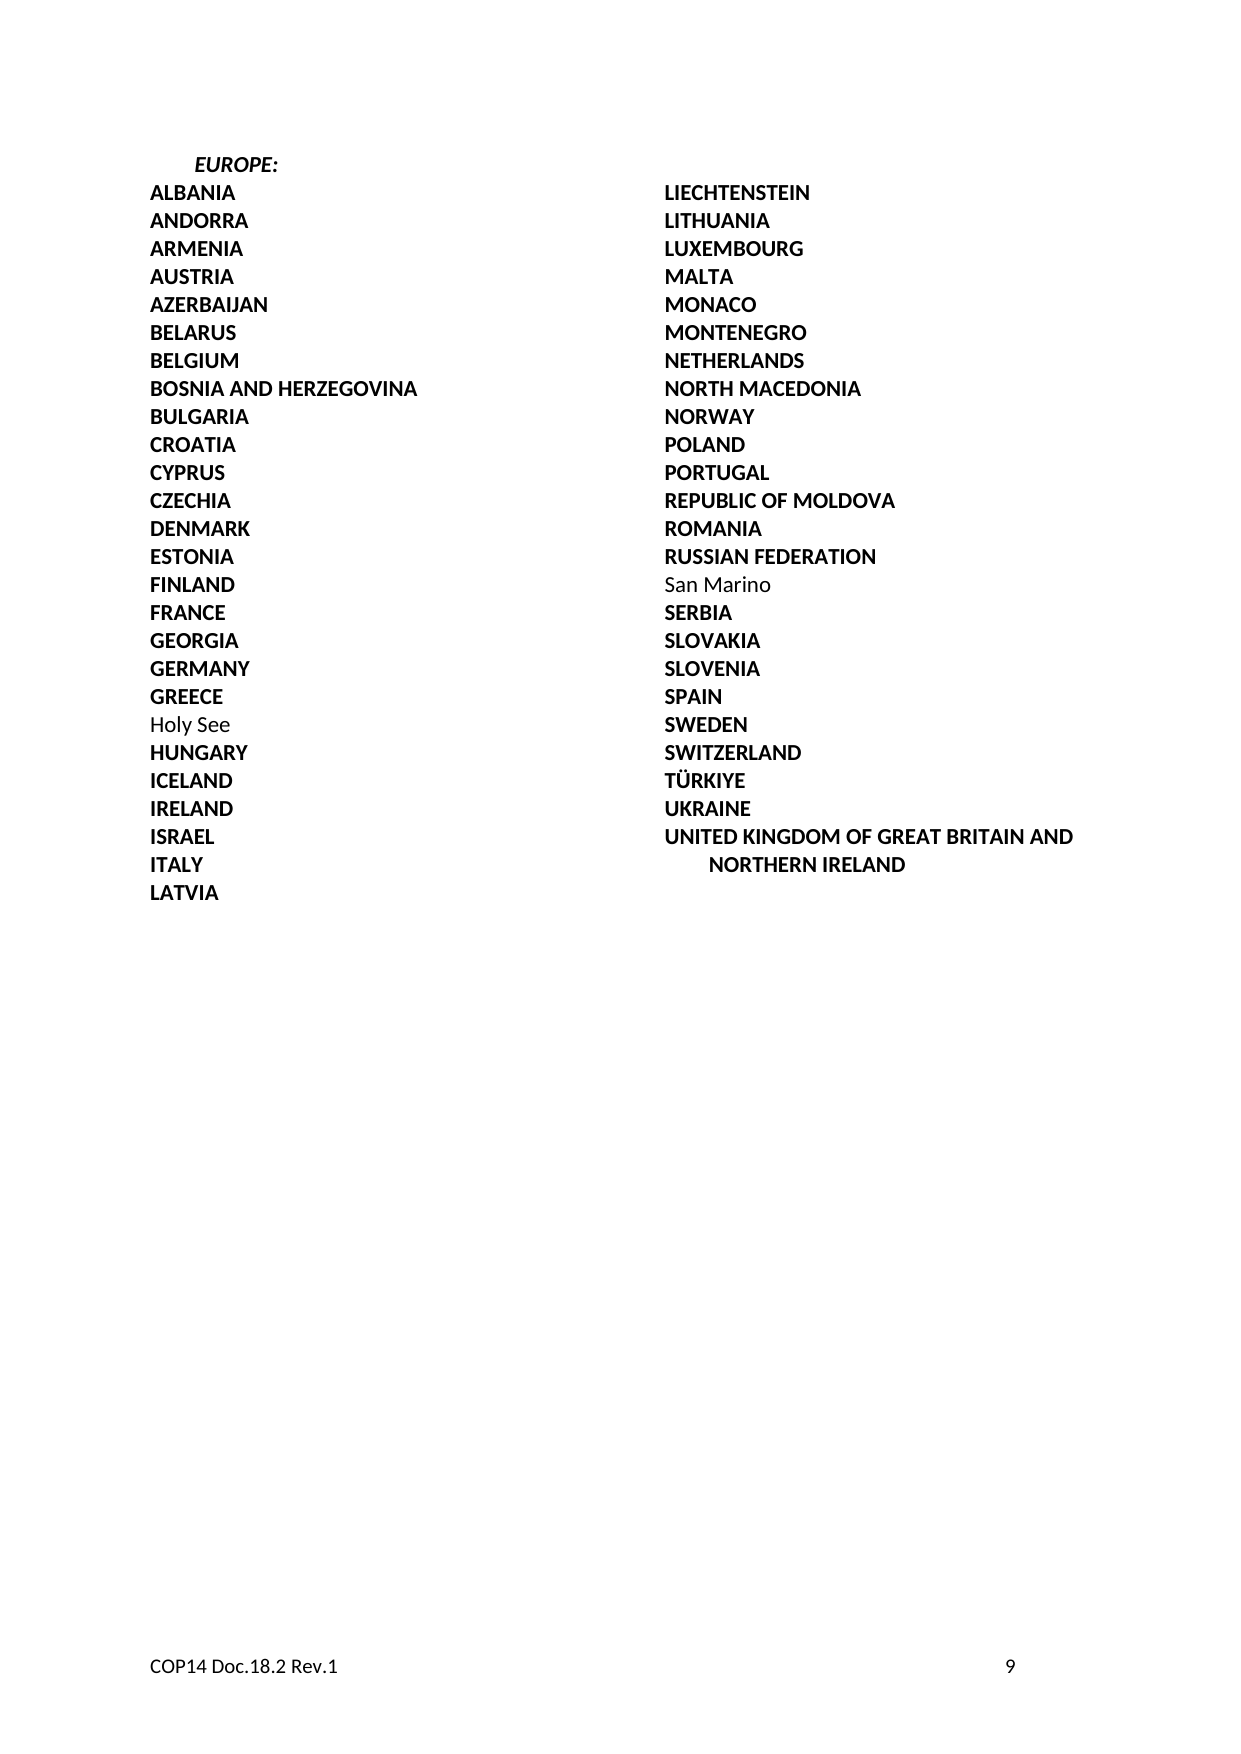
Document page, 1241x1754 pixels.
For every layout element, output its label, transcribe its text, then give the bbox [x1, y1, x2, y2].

subtitle ITALY [150, 851, 576, 878]
text BULGARIA [150, 402, 576, 430]
text ARMENIA [150, 234, 576, 262]
text SLOVENIA [664, 654, 1090, 682]
subtitle LATVIA [150, 878, 576, 907]
text CYPRUS [150, 458, 576, 486]
text ESTONIA [150, 542, 576, 570]
text FINLAND [150, 570, 576, 598]
text SPAIN [664, 682, 1090, 710]
text SLOVAKIA [664, 626, 1090, 654]
subtitle MONACO [664, 290, 1090, 318]
text TÜRKIYE [664, 766, 1090, 794]
text CZECHIA [150, 486, 576, 514]
subtitle PORTUGAL [664, 458, 1090, 486]
text GERMANY [150, 654, 576, 682]
text FRANCE [150, 598, 576, 626]
text ICELAND [150, 766, 576, 794]
text GREECE [150, 682, 576, 710]
text NORTH MACEDONIA [664, 374, 1090, 402]
text UNITED KINGDOM OF GREAT BRITAIN AND NORTHERN IRELAND [664, 822, 1090, 878]
text San Marino [664, 570, 1090, 598]
text ALBANIA [150, 178, 576, 206]
subtitle LUXEMBOURG [664, 234, 1090, 262]
text ISRAEL [150, 822, 576, 851]
text IRELAND [150, 794, 576, 822]
subtitle REPUBLIC OF MOLDOVA [664, 486, 1090, 514]
text GEORGIA [150, 626, 576, 654]
subtitle ROMANIA [664, 514, 1090, 542]
text BELGIUM [150, 346, 576, 374]
subtitle MALTA [664, 262, 1090, 290]
text SWEDEN [664, 710, 1090, 738]
subtitle POLAND [664, 430, 1090, 458]
subtitle LITHUANIA [664, 206, 1090, 234]
subtitle LIECHTENSTEIN [664, 178, 1090, 206]
text BOSNIA AND HERZEGOVINA [150, 374, 576, 402]
text EUROPE: [150, 150, 576, 178]
subtitle MONTENEGRO [664, 318, 1090, 346]
text HUNGARY [150, 738, 576, 766]
text AZERBAIJAN [150, 290, 576, 318]
text SWITZERLAND [664, 738, 1090, 766]
subtitle RUSSIAN FEDERATION [664, 542, 1090, 570]
subtitle NORWAY [664, 402, 1090, 430]
text BELARUS [150, 318, 576, 346]
text UKRAINE [664, 794, 1090, 822]
text DENMARK [150, 514, 576, 542]
text Andorra [150, 206, 576, 234]
text Holy See [150, 710, 576, 738]
text AUSTRIA [150, 262, 576, 290]
subtitle NETHERLANDS [664, 346, 1090, 374]
subtitle SERBIA [664, 598, 1090, 626]
text CROATIA [150, 430, 576, 458]
